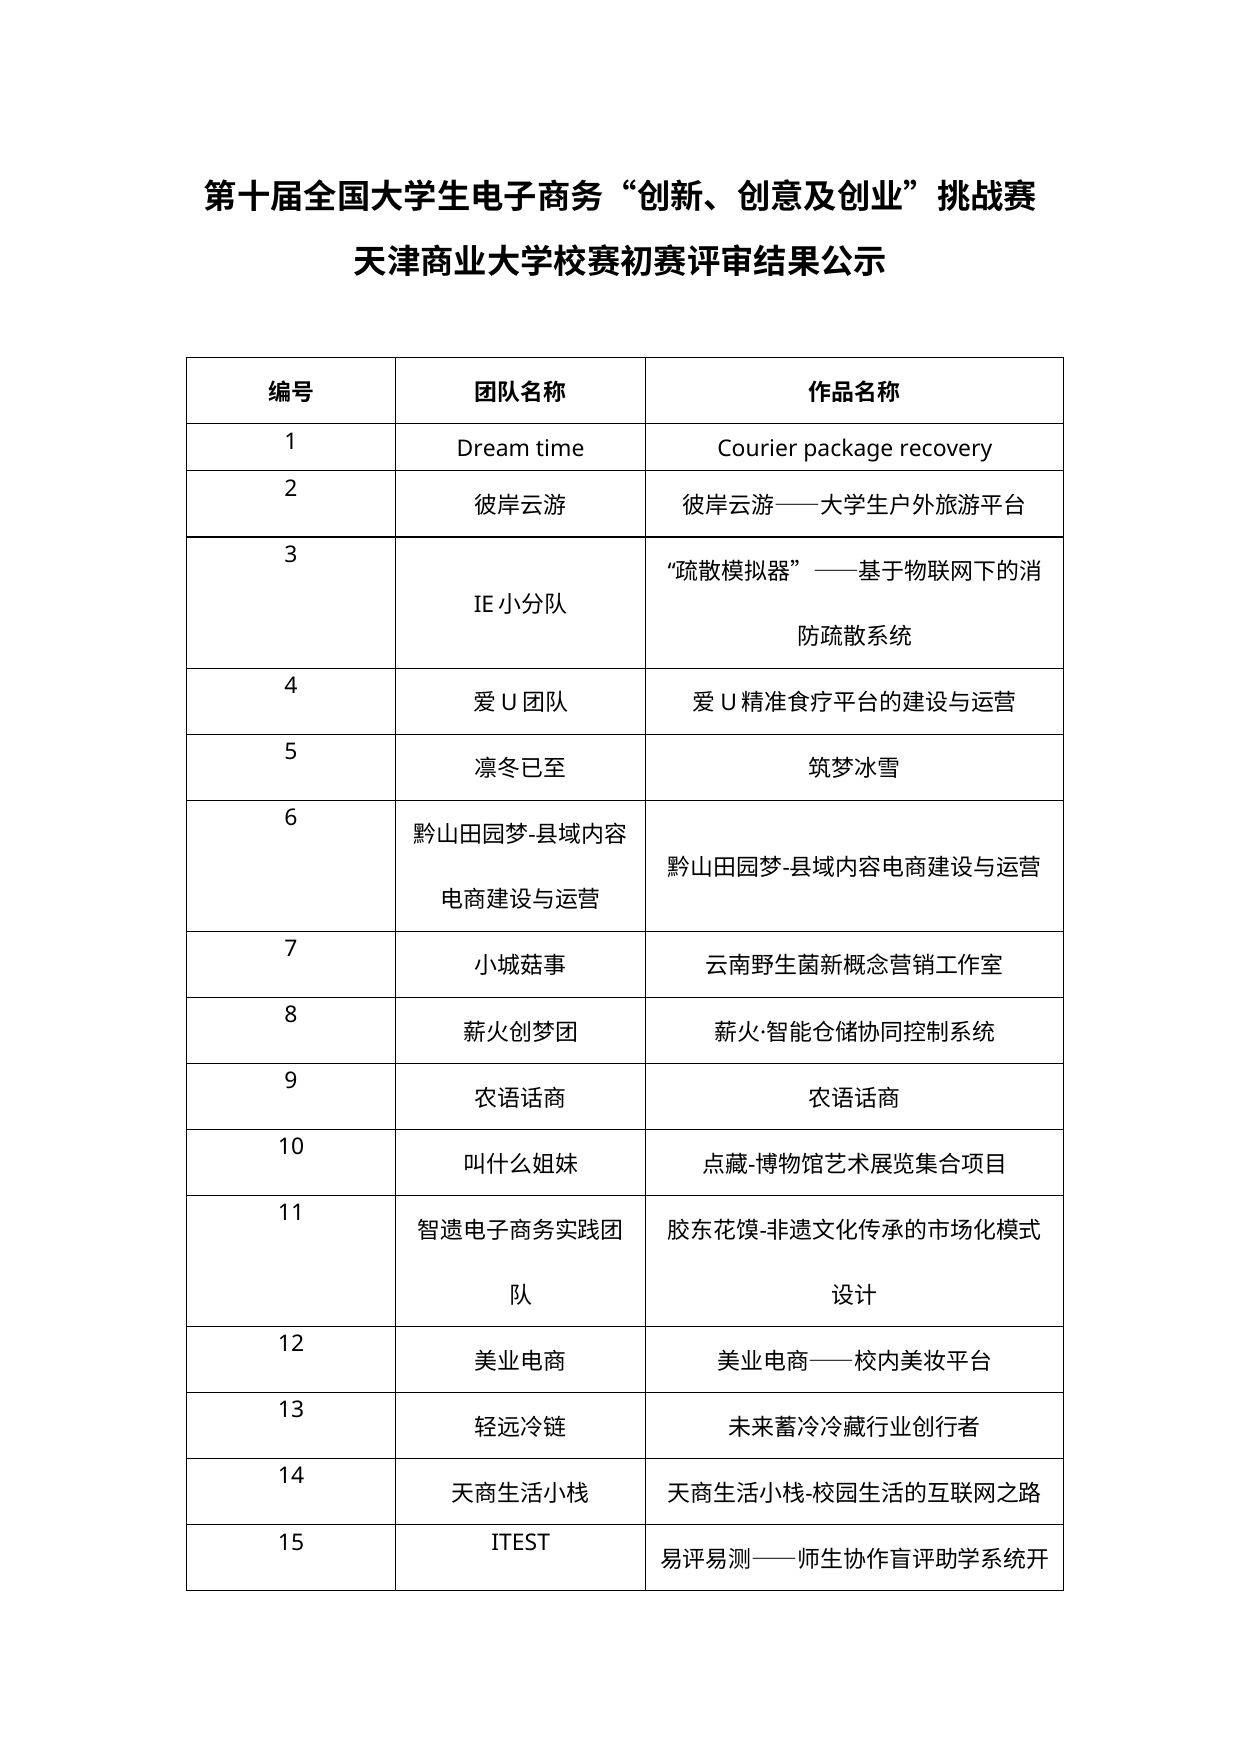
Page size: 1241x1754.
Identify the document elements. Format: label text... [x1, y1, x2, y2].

table_cell “疏散模拟器”——基于物联网下的消防疏散系统 [646, 538, 1063, 667]
table_cell 黔山田园梦-县域内容电商建设与运营 [646, 801, 1063, 931]
table_header 团队名称 [396, 358, 645, 423]
table_cell 6 [187, 801, 395, 931]
table_cell 1 [187, 424, 395, 470]
table_cell 12 [187, 1327, 395, 1392]
table_cell 云南野生菌新概念营销工作室 [646, 932, 1063, 997]
table_cell 14 [187, 1459, 395, 1524]
table_cell 点藏-博物馆艺术展览集合项目 [646, 1130, 1063, 1195]
table_cell 农语话商 [646, 1064, 1063, 1129]
table_cell 黔山田园梦-县域内容电商建设与运营 [396, 801, 645, 931]
table_cell 美业电商——校内美妆平台 [646, 1327, 1063, 1392]
table_cell 5 [187, 735, 395, 799]
table_cell 天商生活小栈 [396, 1459, 645, 1524]
table_cell 智遗电子商务实践团队 [396, 1196, 645, 1326]
table_cell 胶东花馍-非遗文化传承的市场化模式设计 [646, 1196, 1063, 1326]
table_header 编号 [187, 358, 395, 423]
table_cell 11 [187, 1196, 395, 1326]
table_cell 13 [187, 1393, 395, 1458]
table_cell 小城菇事 [396, 932, 645, 997]
table_cell 爱U团队 [396, 669, 645, 733]
text 第十届全国大学生电子商务“创新、创意及创业”挑战赛 [187, 162, 1053, 227]
table_cell 10 [187, 1130, 395, 1195]
table_cell 8 [187, 998, 395, 1063]
text 天津商业大学校赛初赛评审结果公示 [187, 227, 1053, 292]
table_header 作品名称 [646, 358, 1063, 423]
table_cell Courier package recovery [646, 424, 1063, 470]
table_cell 薪火创梦团 [396, 998, 645, 1063]
table_cell 天商生活小栈-校园生活的互联网之路 [646, 1459, 1063, 1524]
table_cell 薪火·智能仓储协同控制系统 [646, 998, 1063, 1063]
table_cell 7 [187, 932, 395, 997]
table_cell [646, 1525, 1063, 1590]
table_cell Dream time [396, 424, 645, 470]
table_cell 爱U精准食疗平台的建设与运营 [646, 669, 1063, 733]
table_cell 农语话商 [396, 1064, 645, 1129]
table_cell 筑梦冰雪 [646, 735, 1063, 799]
table_cell 未来蓄冷冷藏行业创行者 [646, 1393, 1063, 1458]
table_cell 彼岸云游——大学生户外旅游平台 [646, 471, 1063, 536]
table_cell 4 [187, 669, 395, 733]
table_cell 美业电商 [396, 1327, 645, 1392]
table_cell IE小分队 [396, 538, 645, 667]
table_cell 轻远冷链 [396, 1393, 645, 1458]
table_cell 叫什么姐妹 [396, 1130, 645, 1195]
table_cell 9 [187, 1064, 395, 1129]
table_cell 2 [187, 471, 395, 536]
table_cell ITEST [396, 1525, 645, 1590]
table_cell 凛冬已至 [396, 735, 645, 799]
table_cell 彼岸云游 [396, 471, 645, 536]
table_cell 15 [187, 1525, 395, 1590]
table_cell 3 [187, 538, 395, 667]
